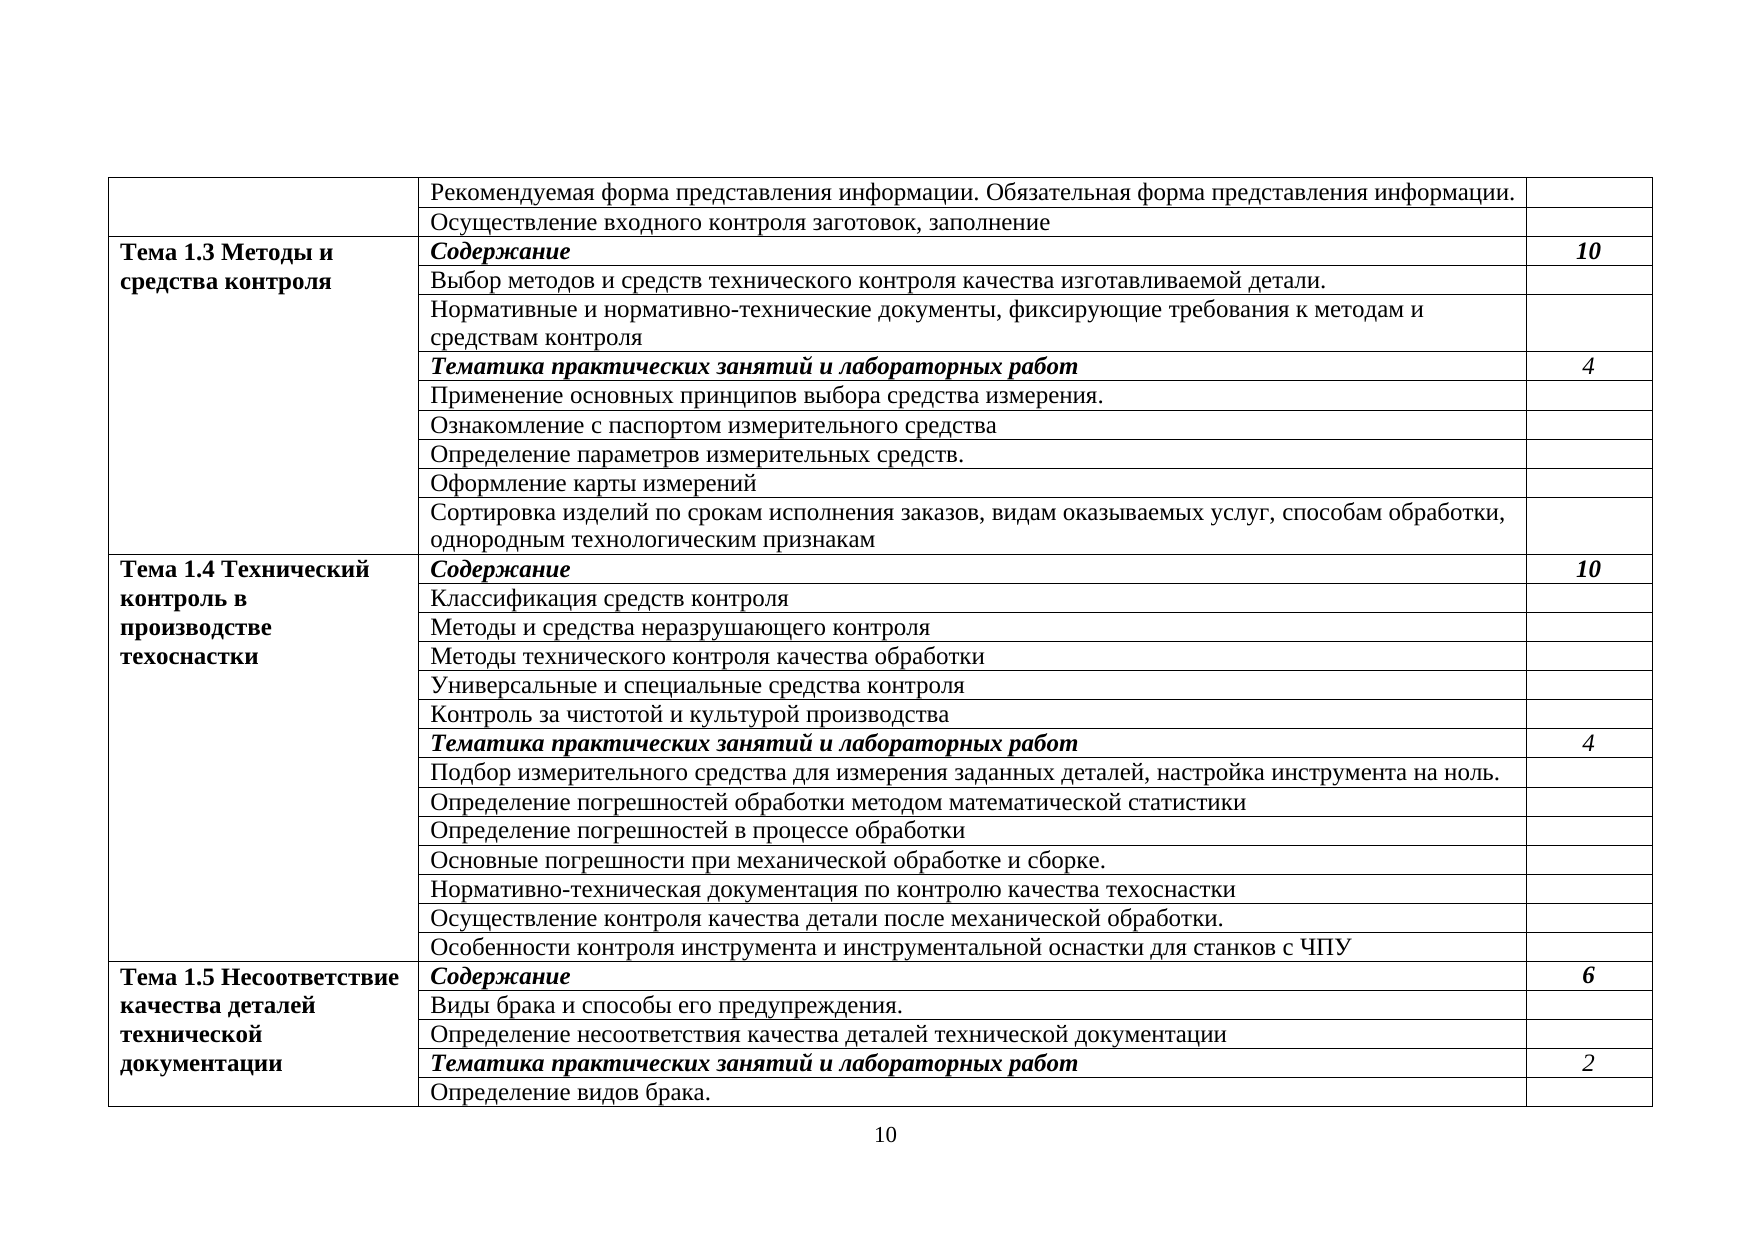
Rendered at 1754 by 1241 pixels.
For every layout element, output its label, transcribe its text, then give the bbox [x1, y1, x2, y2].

table_cell Определение параметров измерительных средств. [419, 440, 1526, 468]
table_cell Методы и средства неразрушающего контроля [419, 613, 1526, 641]
table_cell 10 [1527, 555, 1652, 583]
table_cell 4 [1527, 729, 1652, 757]
table_cell [1527, 758, 1652, 787]
table_cell Содержание [419, 555, 1526, 583]
table_cell Ознакомление с паспортом измерительного средства [419, 411, 1526, 439]
table_cell 2 [1527, 1049, 1652, 1077]
table_cell [1527, 381, 1652, 410]
table_cell Применение основных принципов выбора средства измерения. [419, 381, 1526, 410]
table_cell [1527, 817, 1652, 844]
table_cell Универсальные и специальные средства контроля [419, 671, 1526, 699]
table_cell Содержание [419, 237, 1526, 265]
table_cell [1527, 991, 1652, 1019]
table_cell Тема 1.5 Несоответствие качества деталей технической документации [109, 962, 418, 1106]
table_cell [1527, 584, 1652, 612]
table_cell [1527, 613, 1652, 641]
table_cell Методы технического контроля качества обработки [419, 642, 1526, 670]
table_cell [1527, 1020, 1652, 1048]
table_cell [1527, 904, 1652, 932]
table_cell Основные погрешности при механической обработке и сборке. [419, 846, 1526, 874]
table_cell [1527, 671, 1652, 699]
table_cell 4 [1527, 352, 1652, 380]
table_cell Сортировка изделий по срокам исполнения заказов, видам оказываемых услуг, способам обработки, однородным технологическим признакам [419, 498, 1526, 553]
table_cell [1527, 933, 1652, 961]
table_cell Нормативно-техническая документация по контролю качества техоснастки [419, 875, 1526, 903]
table_cell Классификация средств контроля [419, 584, 1526, 612]
table_cell Оформление карты измерений [419, 469, 1526, 497]
table_cell [1527, 498, 1652, 553]
table_cell Тема 1.4 Технический контроль в производстве техоснастки [109, 555, 418, 961]
table_cell [1527, 642, 1652, 670]
table_cell [1527, 788, 1652, 816]
table_cell [1527, 469, 1652, 497]
table_cell Определение видов брака. [419, 1078, 1526, 1106]
table_cell [1527, 846, 1652, 874]
table_cell 6 [1527, 962, 1652, 990]
table_cell Определение погрешностей в процессе обработки [419, 817, 1526, 844]
table_cell [1527, 875, 1652, 903]
table_cell Нормативные и нормативно-технические документы, фиксирующие требования к методам и средствам контроля [419, 295, 1526, 351]
table_cell Осуществление контроля качества детали после механической обработки. [419, 904, 1526, 932]
table_cell [1527, 208, 1652, 236]
table_cell 10 [1527, 237, 1652, 265]
table_cell Особенности контроля инструмента и инструментальной оснастки для станков с ЧПУ [419, 933, 1526, 961]
table_cell [1527, 1078, 1652, 1106]
table_cell Виды брака и способы его предупреждения. [419, 991, 1526, 1019]
table_cell [1527, 295, 1652, 351]
table_cell Тематика практических занятий и лабораторных работ [419, 352, 1526, 380]
table_cell Тема 1.3 Методы и средства контроля [109, 237, 418, 553]
table_cell Подбор измерительного средства для измерения заданных деталей, настройка инструмента на ноль. [419, 758, 1526, 787]
table_cell Осуществление входного контроля заготовок, заполнение [419, 208, 1526, 236]
table_cell Тематика практических занятий и лабораторных работ [419, 729, 1526, 757]
table_cell [1527, 700, 1652, 728]
table_cell [1527, 178, 1652, 207]
table_cell Содержание [419, 962, 1526, 990]
table_cell Определение погрешностей обработки методом математической статистики [419, 788, 1526, 816]
table_cell [1527, 440, 1652, 468]
table_cell [1527, 266, 1652, 294]
table_cell Выбор методов и средств технического контроля качества изготавливаемой детали. [419, 266, 1526, 294]
table_cell Рекомендуемая форма представления информации. Обязательная форма представления информации. [419, 178, 1526, 207]
table_cell Тематика практических занятий и лабораторных работ [419, 1049, 1526, 1077]
table_cell Контроль за чистотой и культурой производства [419, 700, 1526, 728]
table_cell Определение несоответствия качества деталей технической документации [419, 1020, 1526, 1048]
table_cell [1527, 411, 1652, 439]
